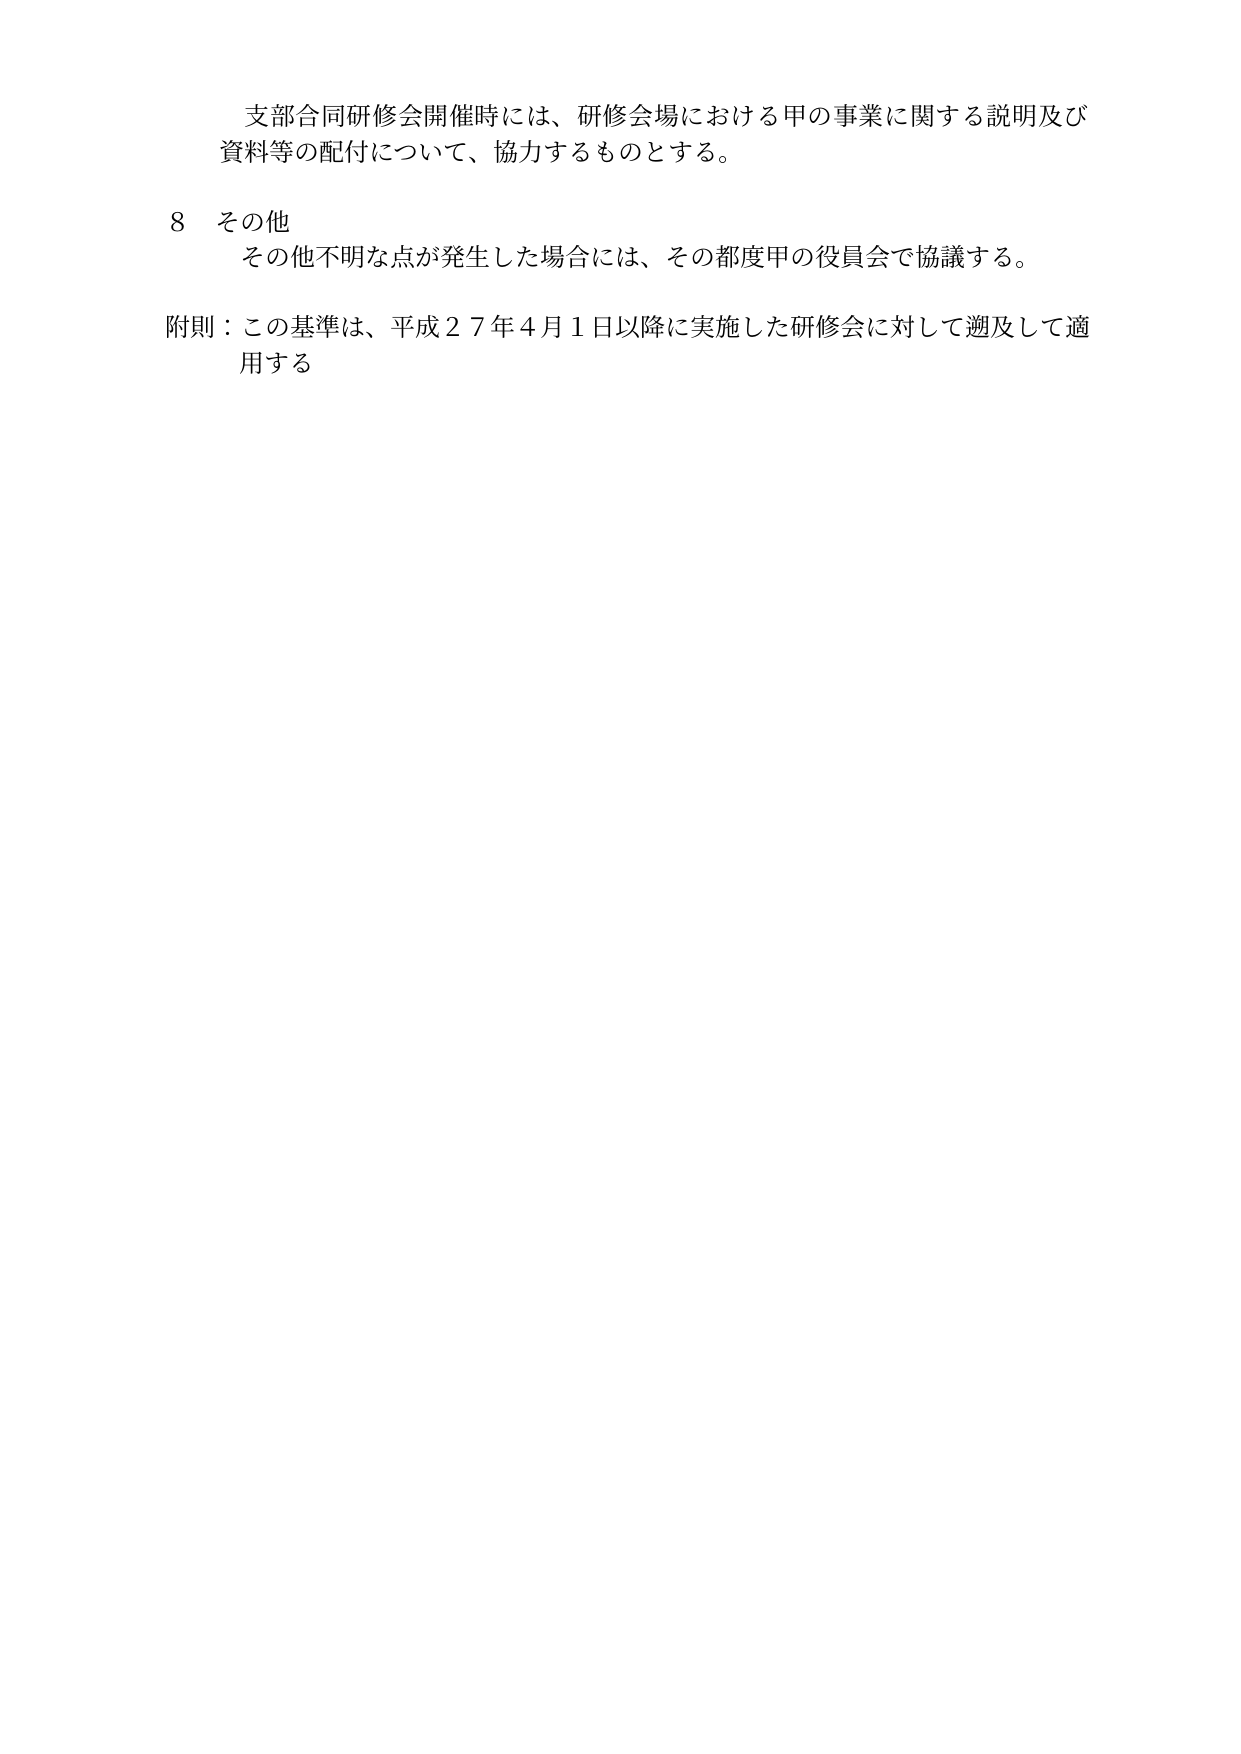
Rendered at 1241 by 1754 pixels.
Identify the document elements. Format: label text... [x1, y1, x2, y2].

text 附則：この基準は、平成２７年４月１日以降に実施した研修会に対して遡及して適用する [165, 308, 1092, 380]
text ８ その他 [165, 202, 1092, 238]
text その他不明な点が発生した場合には、その都度甲の役員会で協議する。 [165, 238, 1092, 274]
text 支部合同研修会開催時には、研修会場における甲の事業に関する説明及び資料等の配付について、協力するものとする。 [219, 96, 1092, 168]
